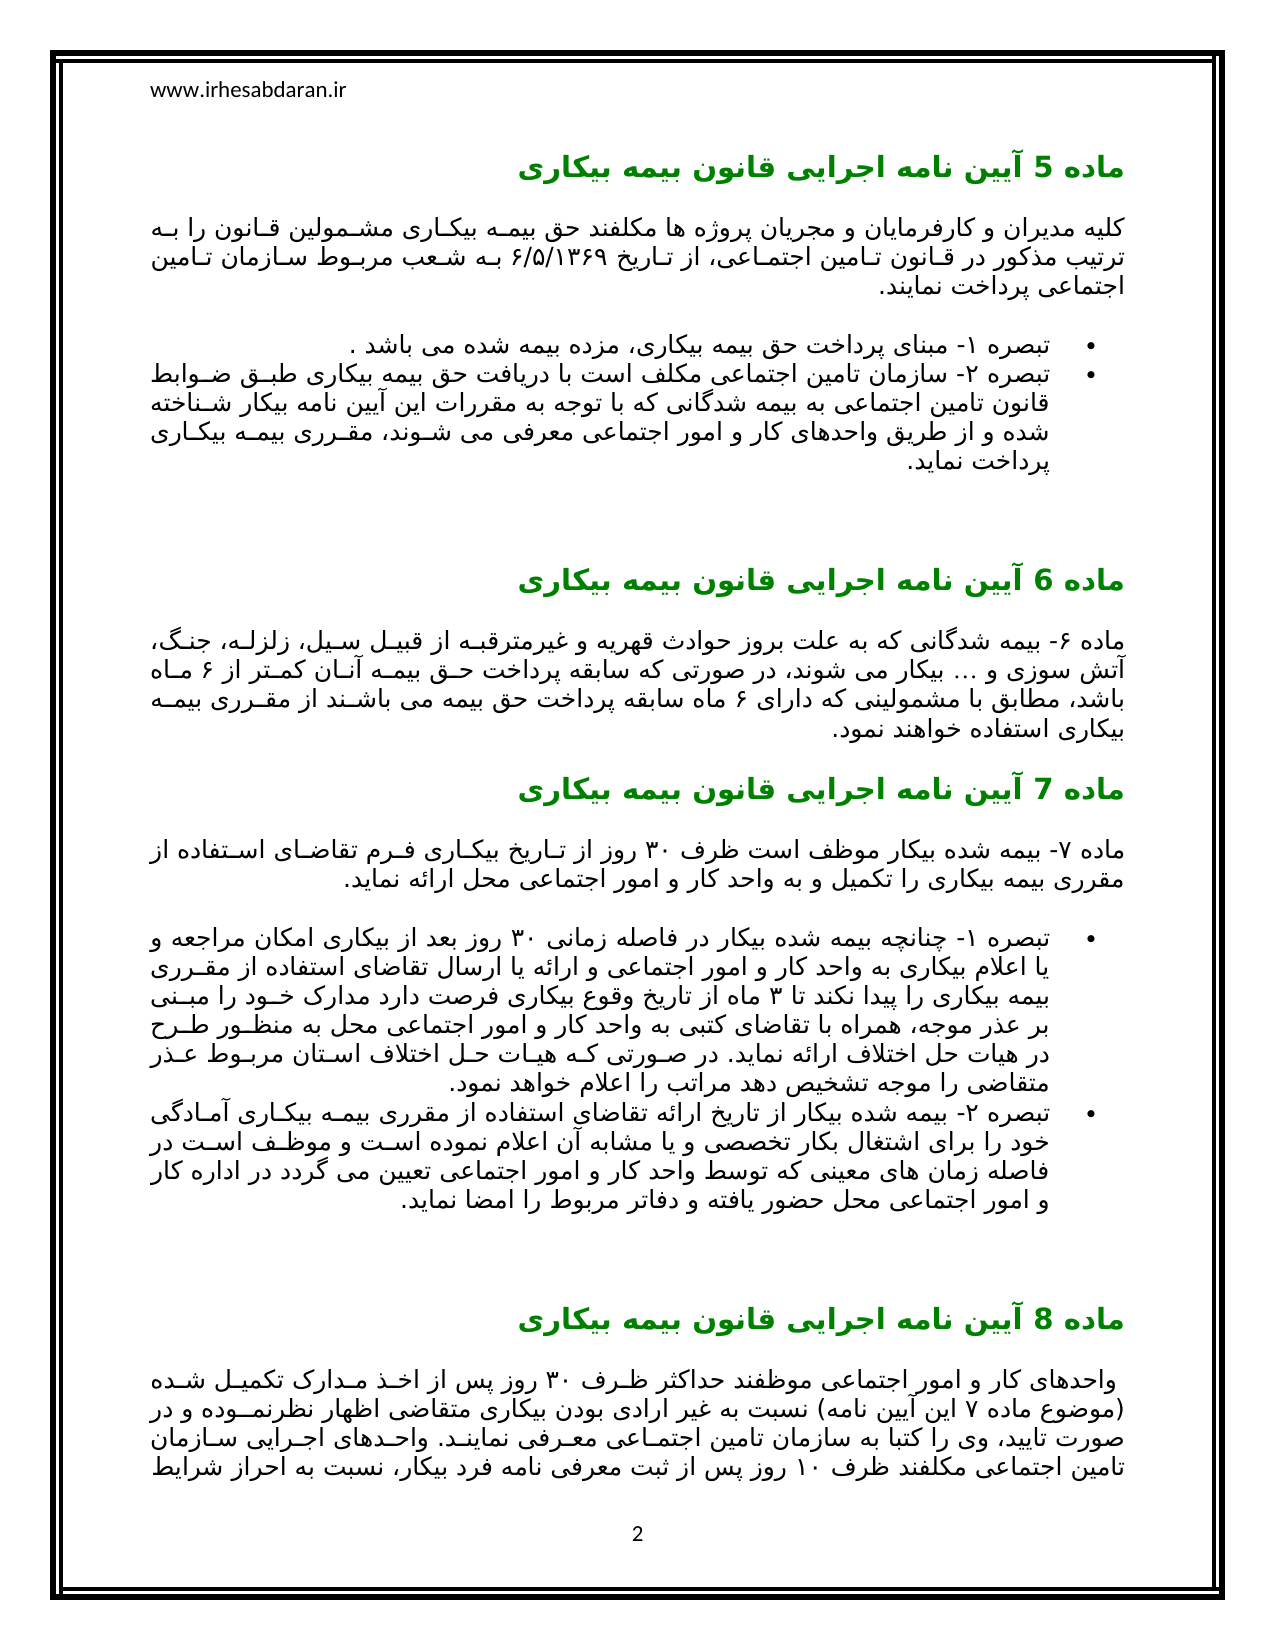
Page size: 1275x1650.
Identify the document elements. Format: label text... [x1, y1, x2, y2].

list تبصره ۲- سازمان تامین اجتماعی مکلف است با دریافت حق بیمه بیکاری طبق ضوابط قانون تامین اجتماعی به بیمه شدگانی که با توجه به مقررات این آیین نامه بیکار شناخته شده و از طریق واحدهای کار و امور اجتماعی معرفی می شوند، مقرری بیمه بیکاری پرداخت نماید. [150, 359, 1087, 476]
list تبصره ۱- چنانچه بیمه شده بیکار در فاصله زمانی ۳۰ روز بعد از بیکاری امکان مراجعه و یا اعلام بیکاری به واحد کار و امور اجتماعی و ارائه یا ارسال تقاضای استفاده از مقرری بیمه بیکاری را پیدا نکند تا ۳ ماه از تاریخ وقوع بیکاری فرصت دارد مدارک خود را مبنی بر عذر موجه، همراه با تقاضای کتبی به واحد کار و امور اجتماعی محل به منظور طرح در هیات حل اختلاف ارائه نماید. در صورتی که هیات حل اختلاف استان مربوط عذر متقاضی را موجه تشخیص دهد مراتب را اعلام خواهد نمود. [150, 923, 1087, 1098]
text ماده ۷- بیمه شده بیکار موظف است ظرف ۳۰ روز از تاریخ بیکاری فرم تقاضای استفاده از مقرری بیمه بیکاری را تکمیل و به واحد کار و امور اجتماعی محل ارائه نماید. [150, 835, 1125, 894]
text ماده 5 آیین نامه اجرایی قانون بیمه بیکاری [150, 150, 1125, 184]
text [150, 1365, 1125, 1482]
text کلیه مدیران و کارفرمایان و مجریان پروژه ها مکلفند حق بیمه بیکاری مشمولین قانون را به ترتیب مذکور در قانون تامین اجتماعی، از تاریخ ۶/۵/۱۳۶۹ به شعب مربوط سازمان تامین اجتماعی پرداخت نمایند. [150, 213, 1125, 301]
text ماده ۶- بیمه شدگانی که به علت بروز حوادث قهریه و غیرمترقبه از قبیل سیل، زلزله، جنگ، آتش سوزی و … بیکار می شوند، در صورتی که سابقه پرداخت حق بیمه آنان کمتر از ۶ ماه باشد، مطابق با مشمولینی که دارای ۶ ماه سابقه پرداخت حق بیمه می باشند از مقرری بیمه بیکاری استفاده خواهند نمود. [150, 626, 1125, 743]
text ماده 6 آیین نامه اجرایی قانون بیمه بیکاری [150, 563, 1125, 597]
text ماده 7 آیین نامه اجرایی قانون بیمه بیکاری [150, 772, 1125, 806]
list تبصره ۱- مبنای پرداخت حق بیمه بیکاری، مزده بیمه شده می باشد . [150, 330, 1087, 359]
list تبصره ۲- بیمه شده بیکار از تاریخ ارائه تقاضای استفاده از مقرری بیمه بیکاری آمادگی خود را برای اشتغال بکار تخصصی و یا مشابه آن اعلام نموده است و موظف است در فاصله زمان های معینی که توسط واحد کار و امور اجتماعی تعیین می گردد در اداره کار و امور اجتماعی محل حضور یافته و دفاتر مربوط را امضا نماید. [150, 1098, 1087, 1214]
text ماده 8 آیین نامه اجرایی قانون بیمه بیکاری [150, 1302, 1125, 1336]
